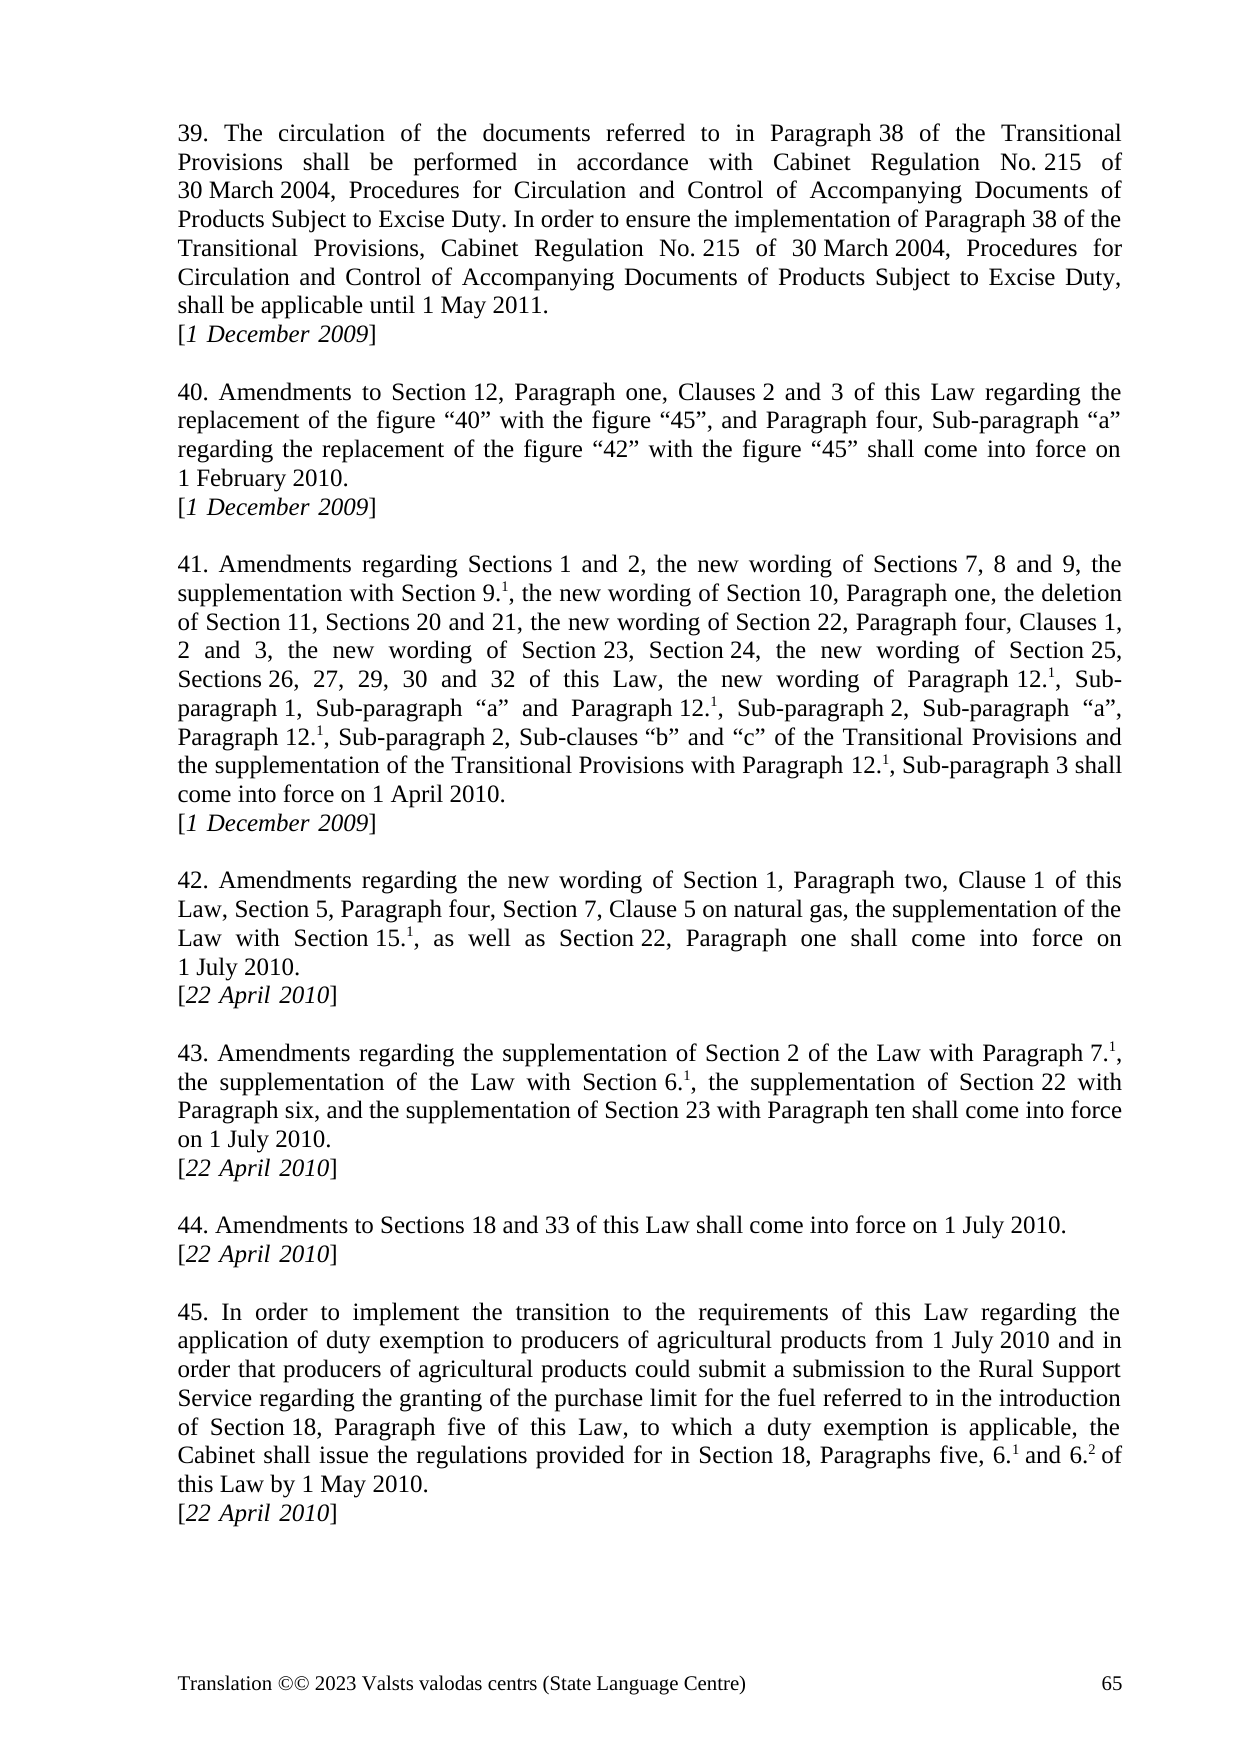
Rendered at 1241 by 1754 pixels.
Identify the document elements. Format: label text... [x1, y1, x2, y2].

text [22 April 2010] [177, 1498, 1122, 1527]
text [22 April 2010] [177, 1239, 1122, 1268]
text 42. Amendments regarding the new wording of Section 1, Paragraph two, Clause 1 of this Law, Section 5, Paragraph four, Section 7, Clause 5 on natural gas, the supplementation of the Law with Section 15.1, as well as Section 22, Paragraph one shall come into force on 1 July 2010. [177, 866, 1122, 981]
text 40. Amendments to Section 12, Paragraph one, Clauses 2 and 3 of this Law regarding the replacement of the figure “40” with the figure “45”, and Paragraph four, Sub-paragraph “a” regarding the replacement of the figure “42” with the figure “45” shall come into force on 1 February 2010. [177, 377, 1122, 492]
text 45. In order to implement the transition to the requirements of this Law regarding the application of duty exemption to producers of agricultural products from 1 July 2010 and in order that producers of agricultural products could submit a submission to the Rural Support Service regarding the granting of the purchase limit for the fuel referred to in the introduction of Section 18, Paragraph five of this Law, to which a duty exemption is applicable, the Cabinet shall issue the regulations provided for in Section 18, Paragraphs five, 6.1 and 6.2 of this Law by 1 May 2010. [177, 1297, 1122, 1498]
text [22 April 2010] [177, 1153, 1122, 1182]
text [1 December 2009] [177, 492, 1122, 521]
text [1 December 2009] [177, 808, 1122, 837]
text 41. Amendments regarding Sections 1 and 2, the new wording of Sections 7, 8 and 9, the supplementation with Section 9.1, the new wording of Section 10, Paragraph one, the deletion of Section 11, Sections 20 and 21, the new wording of Section 22, Paragraph four, Clauses 1, 2 and 3, the new wording of Section 23, Section 24, the new wording of Section 25, Sections 26, 27, 29, 30 and 32 of this Law, the new wording of Paragraph 12.1, Sub-paragraph 1, Sub-paragraph “a” and Paragraph 12.1, Sub-paragraph 2, Sub-paragraph “a”, Paragraph 12.1, Sub-paragraph 2, Sub-clauses “b” and “c” of the Transitional Provisions and the supplementation of the Transitional Provisions with Paragraph 12.1, Sub-paragraph 3 shall come into force on 1 April 2010. [177, 549, 1122, 808]
text 43. Amendments regarding the supplementation of Section 2 of the Law with Paragraph 7.1, the supplementation of the Law with Section 6.1, the supplementation of Section 22 with Paragraph six, and the supplementation of Section 23 with Paragraph ten shall come into force on 1 July 2010. [177, 1038, 1122, 1153]
text 39. The circulation of the documents referred to in Paragraph 38 of the Transitional Provisions shall be performed in accordance with Cabinet Regulation No. 215 of 30 March 2004, Procedures for Circulation and Control of Accompanying Documents of Products Subject to Excise Duty. In order to ensure the implementation of Paragraph 38 of the Transitional Provisions, Cabinet Regulation No. 215 of 30 March 2004, Procedures for Circulation and Control of Accompanying Documents of Products Subject to Excise Duty, shall be applicable until 1 May 2011. [177, 118, 1122, 319]
text 44. Amendments to Sections 18 and 33 of this Law shall come into force on 1 July 2010. [177, 1211, 1122, 1239]
text [1 December 2009] [177, 319, 1122, 348]
text [22 April 2010] [177, 981, 1122, 1009]
